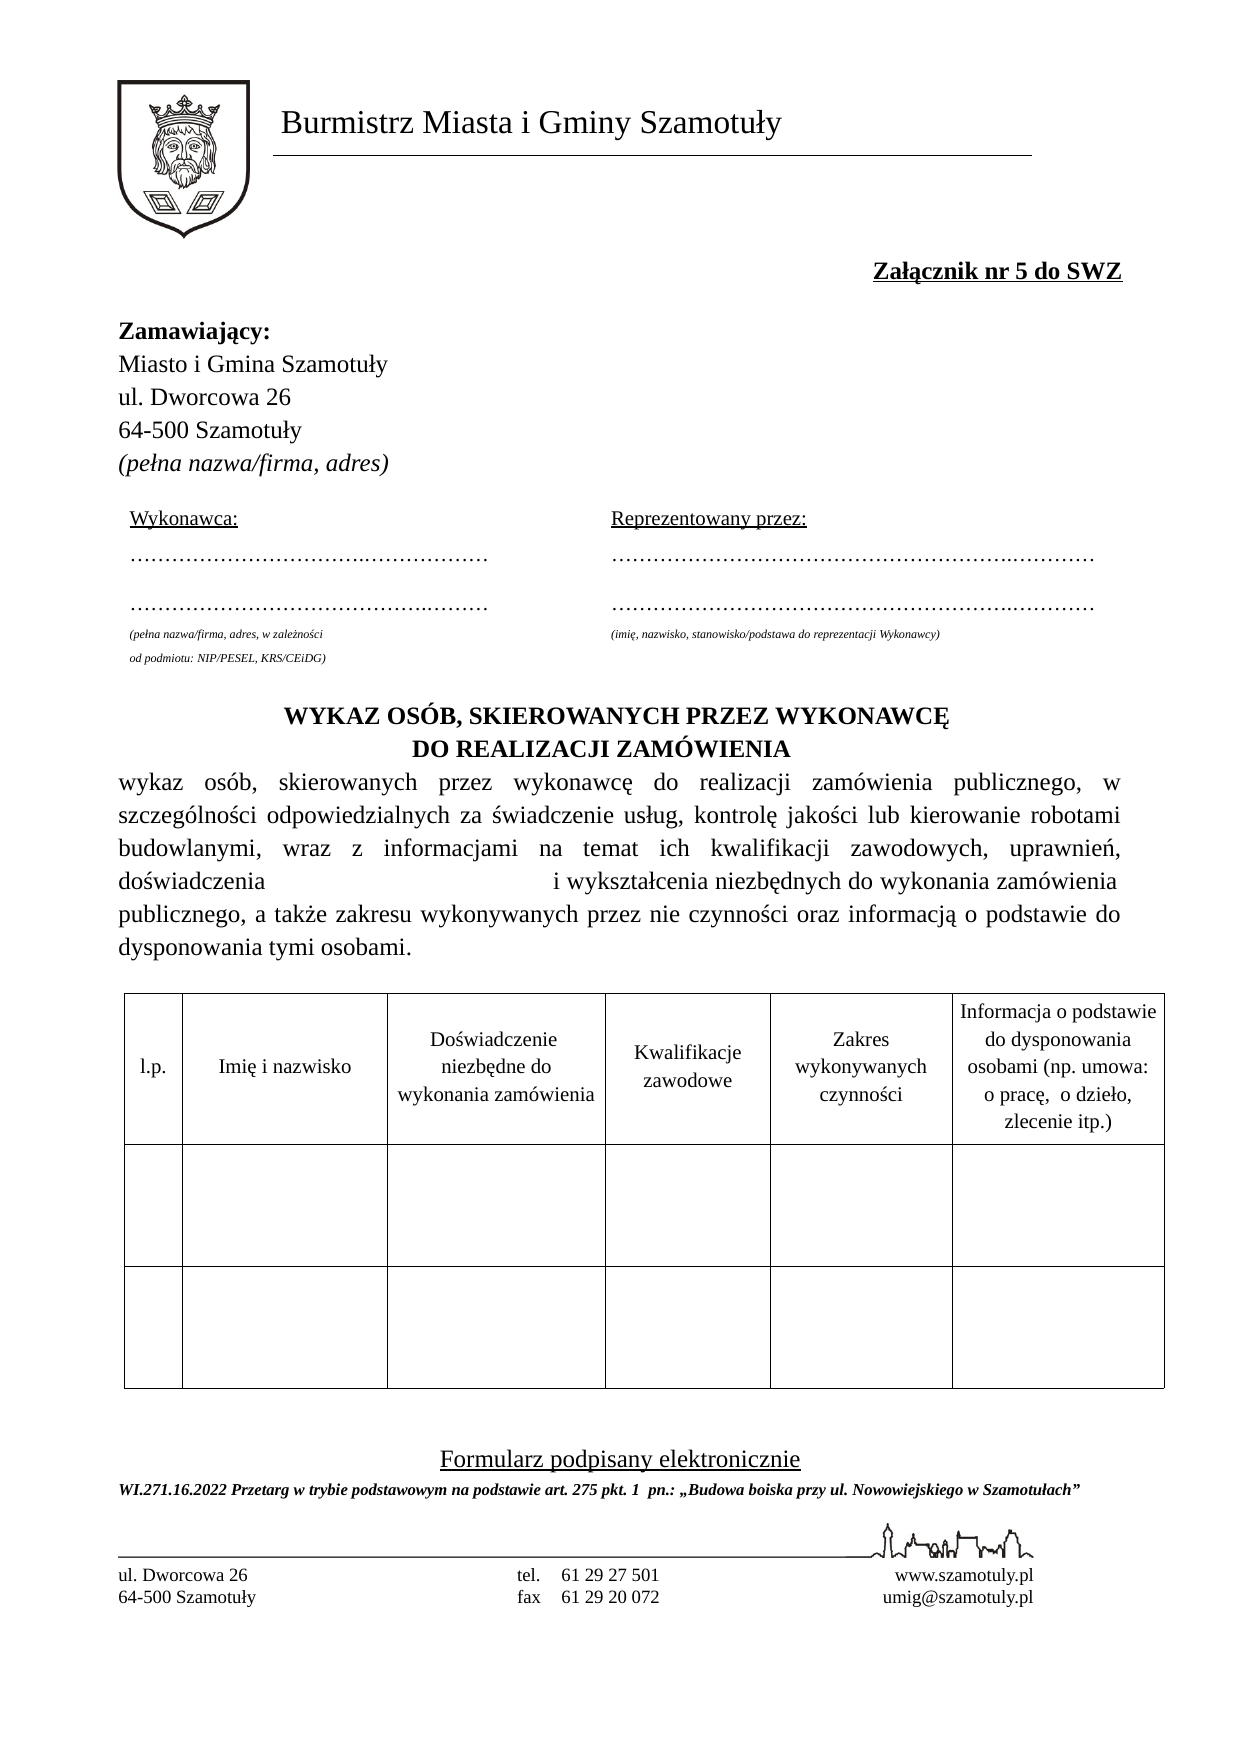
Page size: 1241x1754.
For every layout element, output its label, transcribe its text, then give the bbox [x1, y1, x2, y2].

table_header Imię i nazwisko [183, 994, 387, 1143]
text 64-500 Szamotuły [118, 416, 1122, 444]
table_header Informacja o podstawie do dysponowania osobami (np. umowa: o pracę, o dzieło, zlecenie itp.) [953, 994, 1164, 1143]
text Miasto i Gmina Szamotuły [118, 349, 1122, 378]
table_header Wykonawca: [118, 482, 599, 530]
table_cell [771, 1145, 952, 1266]
table_cell [183, 1145, 387, 1266]
text DO REALIZACJI ZAMÓWIENIA [81, 734, 1122, 763]
table_cell [388, 1145, 605, 1266]
table_header Doświadczenie niezbędne do wykonania zamówienia [388, 994, 605, 1143]
table_header Zakres wykonywanych czynności [771, 994, 952, 1143]
table_header Reprezentowany przez: [600, 482, 1122, 530]
text Formularz podpisany elektronicznie [118, 1444, 1122, 1473]
table_cell [953, 1267, 1164, 1388]
text ul. Dworcowa 26 [118, 382, 1122, 411]
table_cell [183, 1267, 387, 1388]
table_cell …………………………….……………… …………………………………….……… (pełna nazwa/firma, adres, w zależności od podmiotu: NIP/PESEL, KRS/CEiDG) [118, 530, 599, 701]
table_cell [125, 1145, 182, 1266]
table_cell ………………………………………………….………… ………………………………………………….………… (imię, nazwisko, stanowisko/podstawa do reprezentacji Wykonawcy) [600, 530, 1122, 701]
text Załącznik nr 5 do SWZ [118, 256, 1122, 284]
table_cell [953, 1145, 1164, 1266]
table_cell [125, 1267, 182, 1388]
table_cell [771, 1267, 952, 1388]
text WYKAZ OSÓB, SKIEROWANYCH PRZEZ WYKONAWCĘ [81, 701, 1122, 730]
text (pełna nazwa/firma, adres) [118, 448, 1122, 477]
table_cell [388, 1267, 605, 1388]
picture [118, 1523, 1034, 1558]
table_cell [606, 1267, 770, 1388]
picture [117, 80, 250, 239]
table_cell [606, 1145, 770, 1266]
text Zamawiający: [118, 316, 1122, 345]
table_header Kwalifikacje zawodowe [606, 994, 770, 1143]
text wykaz osób, skierowanych przez wykonawcę do realizacji zamówienia publicznego, w szczególności odpowiedzialnych za świadczenie usług, kontrolę jakości lub kierowanie robotami budowlanymi, wraz z informacjami na temat ich kwalifikacji zawodowych, uprawnień, doświadczenia i wykształcenia niezbędnych do wykonania zamówienia publicznego, a także zakresu wykonywanych przez nie czynności oraz informacją o podstawie do dysponowania tymi osobami. [118, 767, 1122, 961]
table_header l.p. [125, 994, 182, 1143]
